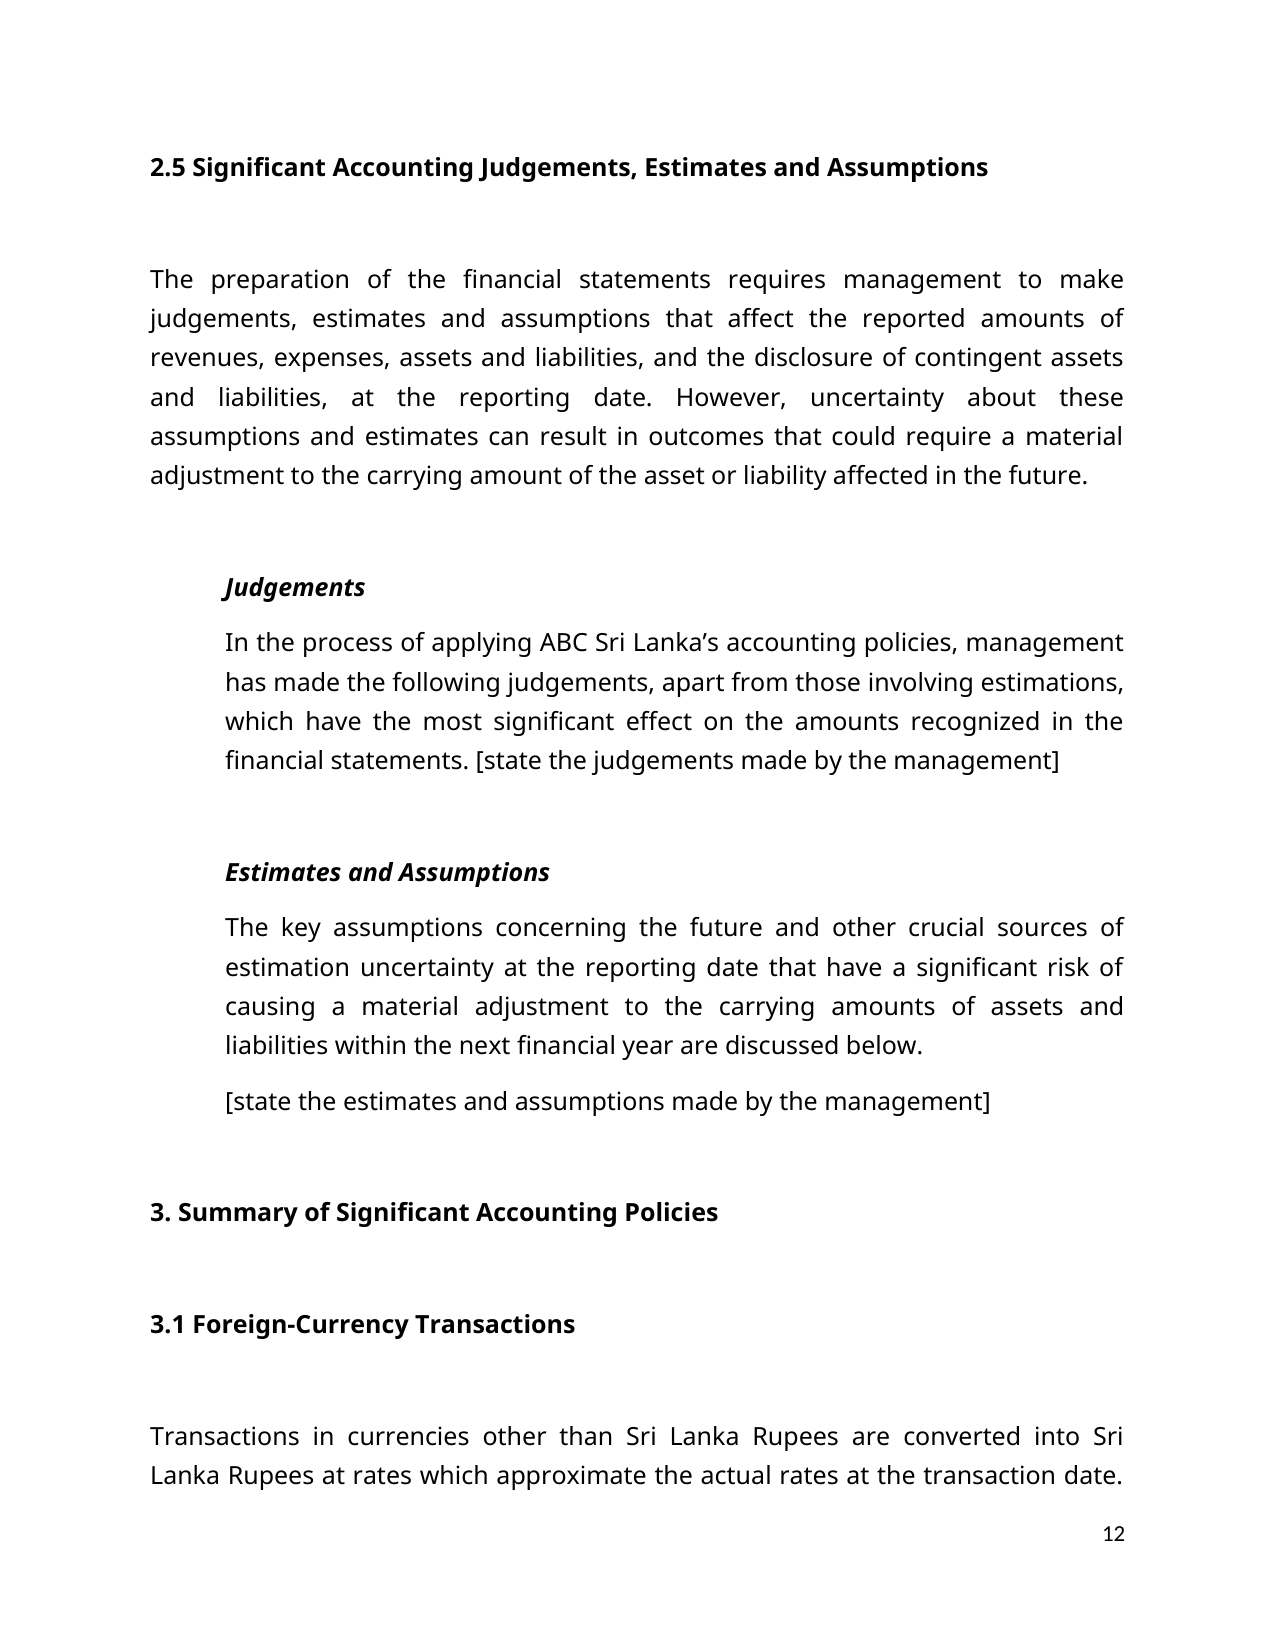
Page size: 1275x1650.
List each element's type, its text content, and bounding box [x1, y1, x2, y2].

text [150, 1418, 1125, 1492]
text In the process of applying ABC Sri Lanka’s accounting policies, management has made the following judgements, apart from those involving estimations, which have the most significant effect on the amounts recognized in the financial statements. [state the judgements made by the management] [225, 625, 1125, 777]
text The preparation of the financial statements requires management to make judgements, estimates and assumptions that affect the reported amounts of revenues, expenses, assets and liabilities, and the disclosure of contingent assets and liabilities, at the reporting date. However, uncertainty about these assumptions and estimates can result in outcomes that could require a material adjustment to the carrying amount of the asset or liability affected in the future. [150, 262, 1125, 492]
text Judgements [225, 569, 1125, 603]
text The key assumptions concerning the future and other crucial sources of estimation uncertainty at the reporting date that have a significant risk of causing a material adjustment to the carrying amounts of assets and liabilities within the next financial year are discussed below. [225, 910, 1125, 1062]
text Estimates and Assumptions [225, 854, 1125, 888]
text 3.1 Foreign-Currency Transactions [150, 1307, 1125, 1341]
text 3. Summary of Significant Accounting Policies [150, 1195, 1125, 1229]
text [state the estimates and assumptions made by the management] [225, 1083, 1125, 1117]
text 2.5 Significant Accounting Judgements, Estimates and Assumptions [150, 150, 1125, 184]
